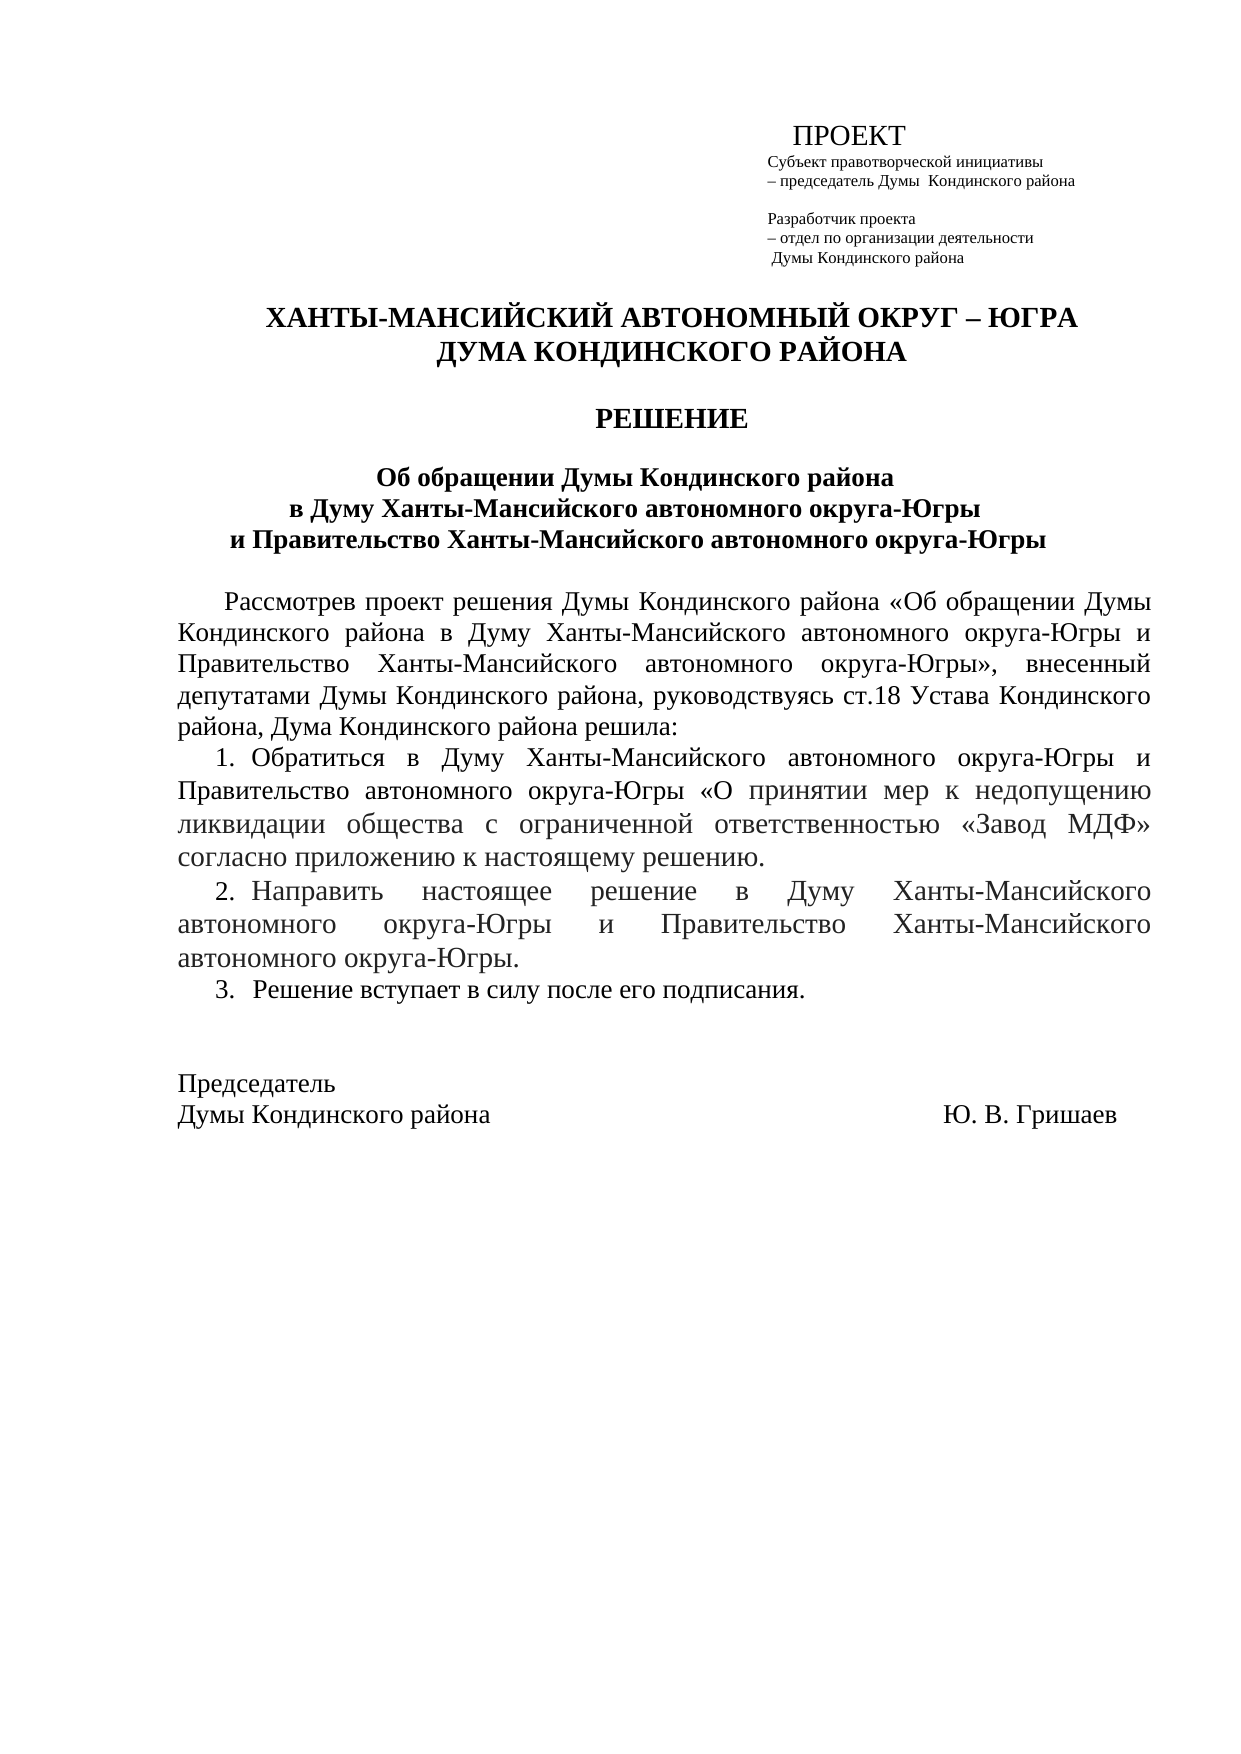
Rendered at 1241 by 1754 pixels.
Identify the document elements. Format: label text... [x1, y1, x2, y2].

text и Правительство Ханты-Мансийского автономного округа-Югры [118, 523, 1152, 554]
text ПРОЕКТ [472, 118, 1152, 152]
text Об обращении Думы Кондинского района [118, 461, 1152, 492]
text Разработчик проекта [767, 209, 1152, 228]
list Направить настоящее решение в Думу Ханты-Мансийского автономного округа-Югры и Правительство Ханты-Мансийского автономного округа-Югры. [177, 873, 1152, 973]
text Председатель [177, 1067, 1152, 1098]
text Рассмотрев проект решения Думы Кондинского района «Об обращении Думы Кондинского района в Думу Ханты-Мансийского автономного округа-Югры и Правительство Ханты-Мансийского автономного округа-Югры», внесенный депутатами Думы Кондинского района, руководствуясь ст.18 Устава Кондинского района, Дума Кондинского района решила: [177, 585, 1152, 741]
list Решение вступает в силу после его подписания. [215, 973, 1152, 1004]
text ХАНТЫ-МАНСИЙСКИЙ АВТОНОМНЫЙ ОКРУГ – ЮГРА [118, 300, 1152, 334]
text – председатель Думы Кондинского района [767, 171, 1152, 190]
text Думы Кондинского района Ю. В. Гришаев [177, 1098, 1152, 1129]
text в Думу Ханты-Мансийского автономного округа-Югры [118, 492, 1152, 523]
text ДУМА КОНДИНСКОГО РАЙОНА [118, 334, 1152, 367]
text Субъект правотворческой инициативы [767, 152, 1152, 171]
text – отдел по организации деятельности [767, 228, 1152, 247]
text РЕШЕНИЕ [118, 401, 1152, 434]
text Думы Кондинского района [767, 247, 1152, 267]
list Обратиться в Думу Ханты-Мансийского автономного округа-Югры и Правительство автономного округа-Югры «О принятии мер к недопущению ликвидации общества с ограниченной ответственностью «Завод МДФ» согласно приложению к настоящему решению. [177, 741, 1152, 873]
